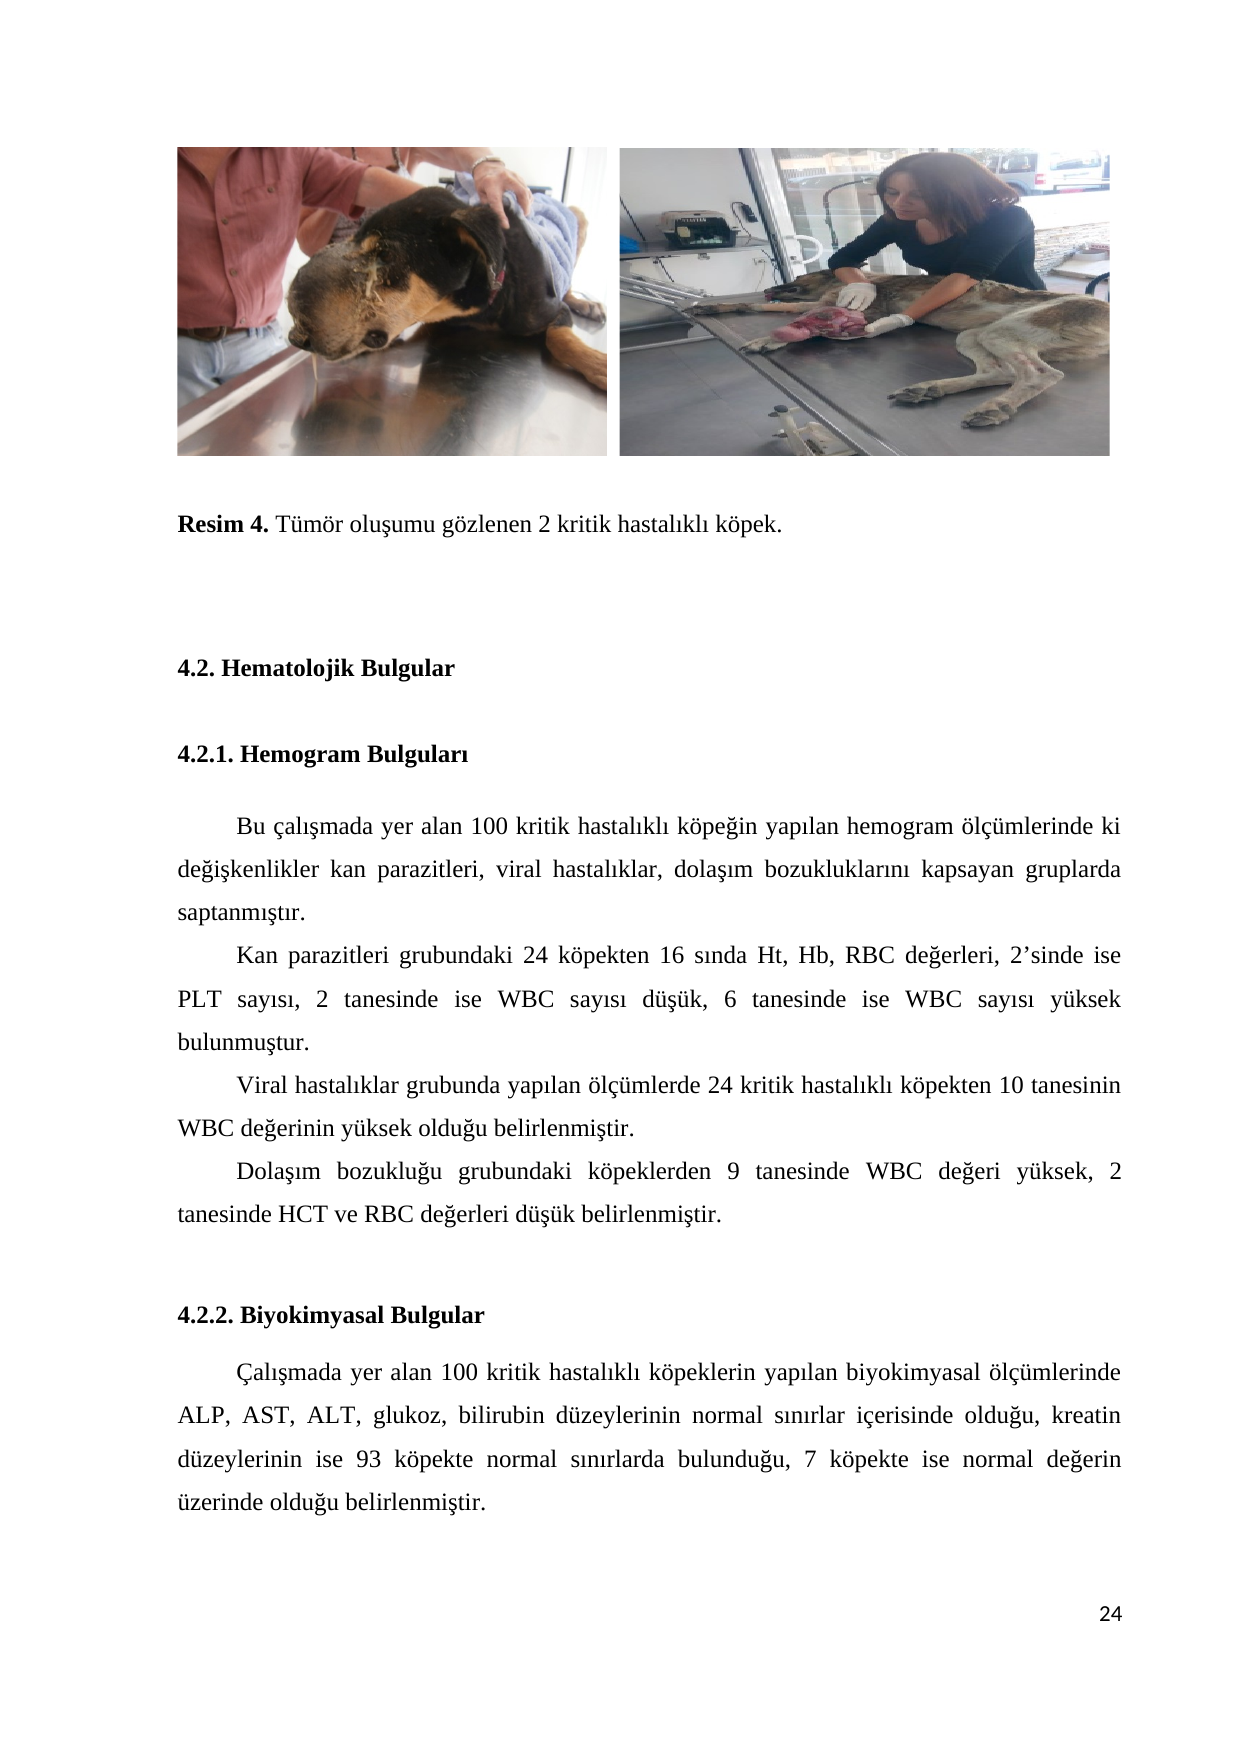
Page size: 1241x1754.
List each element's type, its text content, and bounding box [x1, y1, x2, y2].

text 4.2.2. Biyokimyasal Bulgular [177, 1300, 1122, 1329]
text 4.2.1. Hemogram Bulguları [177, 739, 1122, 768]
picture [177, 147, 607, 456]
text Bu çalışmada yer alan 100 kritik hastalıklı köpeğin yapılan hemogram ölçümlerinde ki değişkenlikler kan parazitleri, viral hastalıklar, dolaşım bozukluklarını kapsayan gruplarda saptanmıştır. [177, 811, 1122, 926]
text Resim 4. Tümör oluşumu gözlenen 2 kritik hastalıklı köpek. [177, 509, 1122, 538]
text Kan parazitleri grubundaki 24 köpekten 16 sında Ht, Hb, RBC değerleri, 2’sinde ise PLT sayısı, 2 tanesinde ise WBC sayısı düşük, 6 tanesinde ise WBC sayısı yüksek bulunmuştur. [177, 941, 1122, 1056]
text Çalışmada yer alan 100 kritik hastalıklı köpeklerin yapılan biyokimyasal ölçümlerinde ALP, AST, ALT, glukoz, bilirubin düzeylerinin normal sınırlar içerisinde olduğu, kreatin düzeylerinin ise 93 köpekte normal sınırlarda bulunduğu, 7 köpekte ise normal değerin üzerinde olduğu belirlenmiştir. [177, 1357, 1122, 1516]
picture [619, 148, 1110, 456]
text Dolaşım bozukluğu grubundaki köpeklerden 9 tanesinde WBC değeri yüksek, 2 tanesinde HCT ve RBC değerleri düşük belirlenmiştir. [177, 1156, 1122, 1228]
text 4.2. Hematolojik Bulgular [177, 653, 1122, 682]
text Viral hastalıklar grubunda yapılan ölçümlerde 24 kritik hastalıklı köpekten 10 tanesinin WBC değerinin yüksek olduğu belirlenmiştir. [177, 1070, 1122, 1142]
